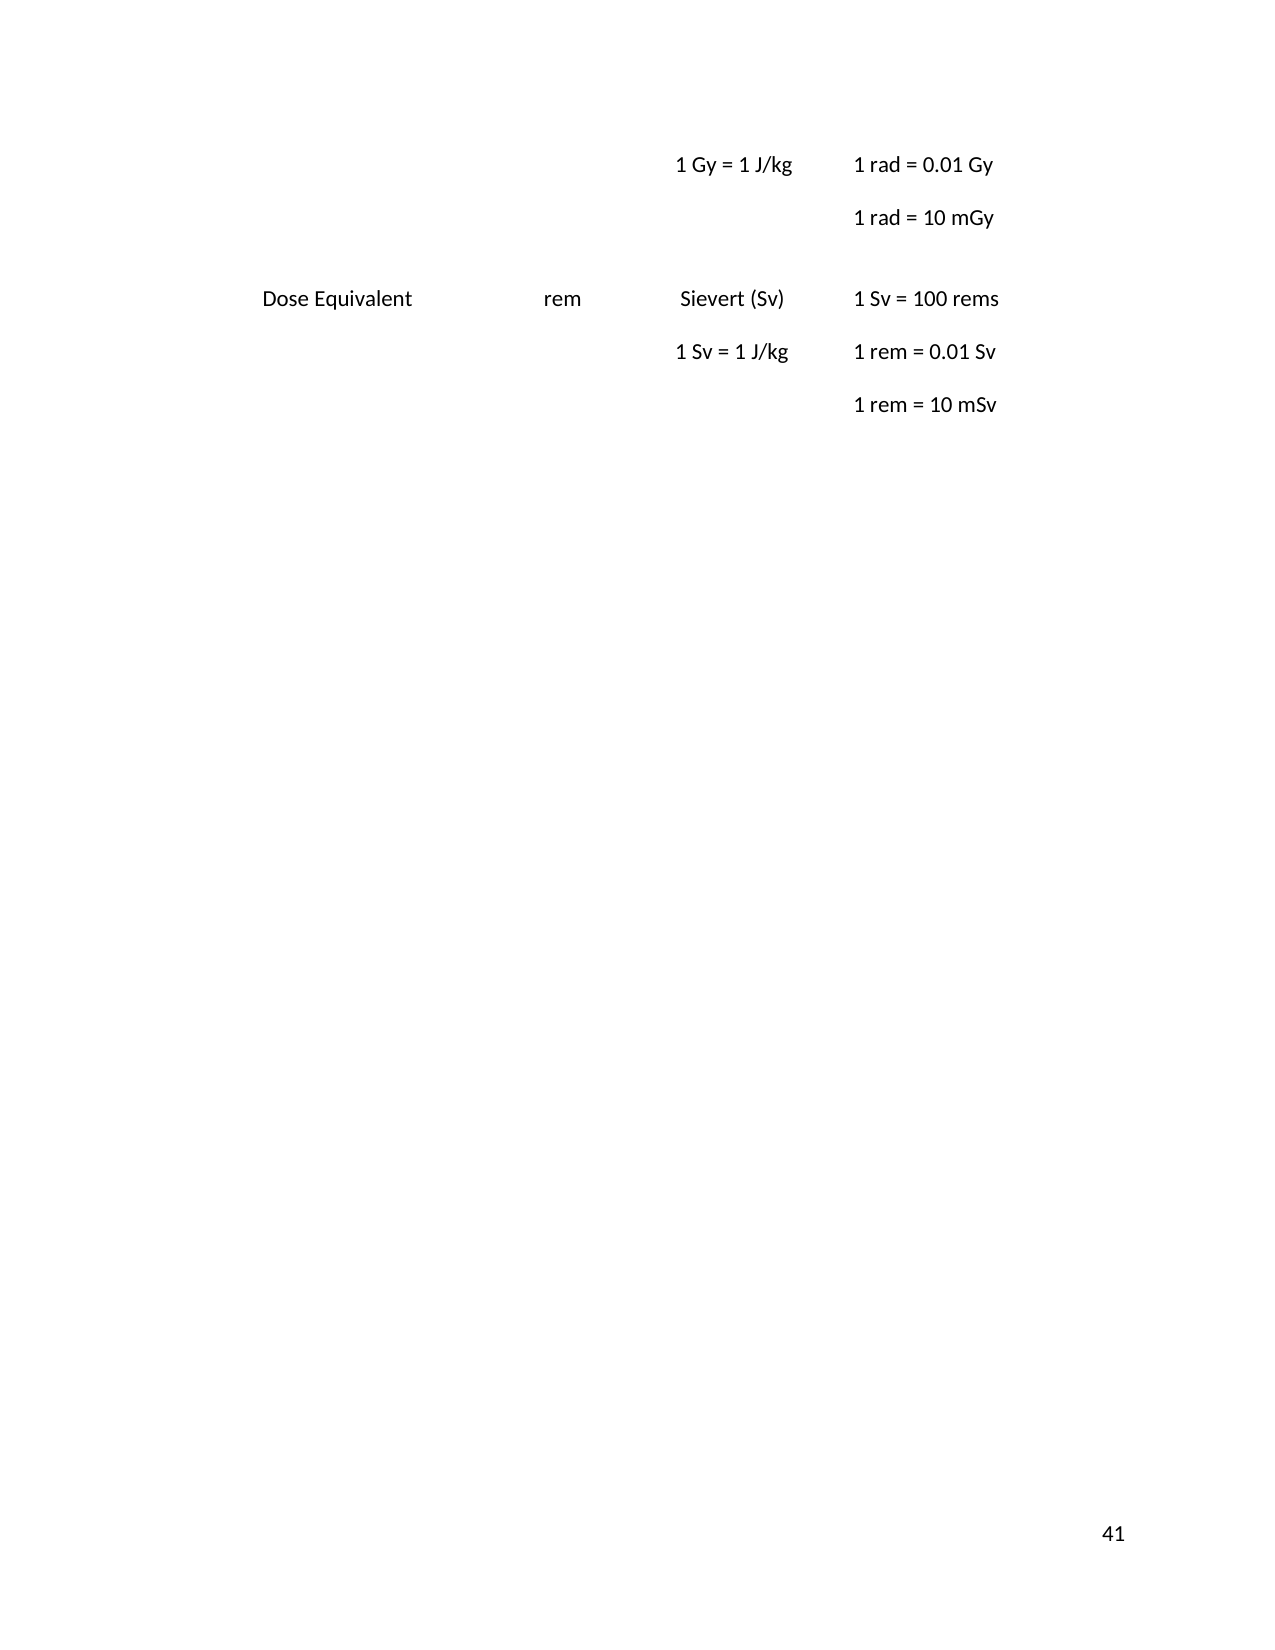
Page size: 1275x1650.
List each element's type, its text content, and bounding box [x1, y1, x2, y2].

text 1 rad = 10 mGy [150, 203, 1125, 231]
text 1 Sv = 1 J/kg 1 rem = 0.01 Sv [150, 337, 1125, 365]
text 1 rem = 10 mSv [150, 390, 1125, 418]
text 1 Gy = 1 J/kg 1 rad = 0.01 Gy [150, 150, 1125, 178]
text Dose Equivalent rem Sievert (Sv) 1 Sv = 100 rems [150, 284, 1125, 312]
